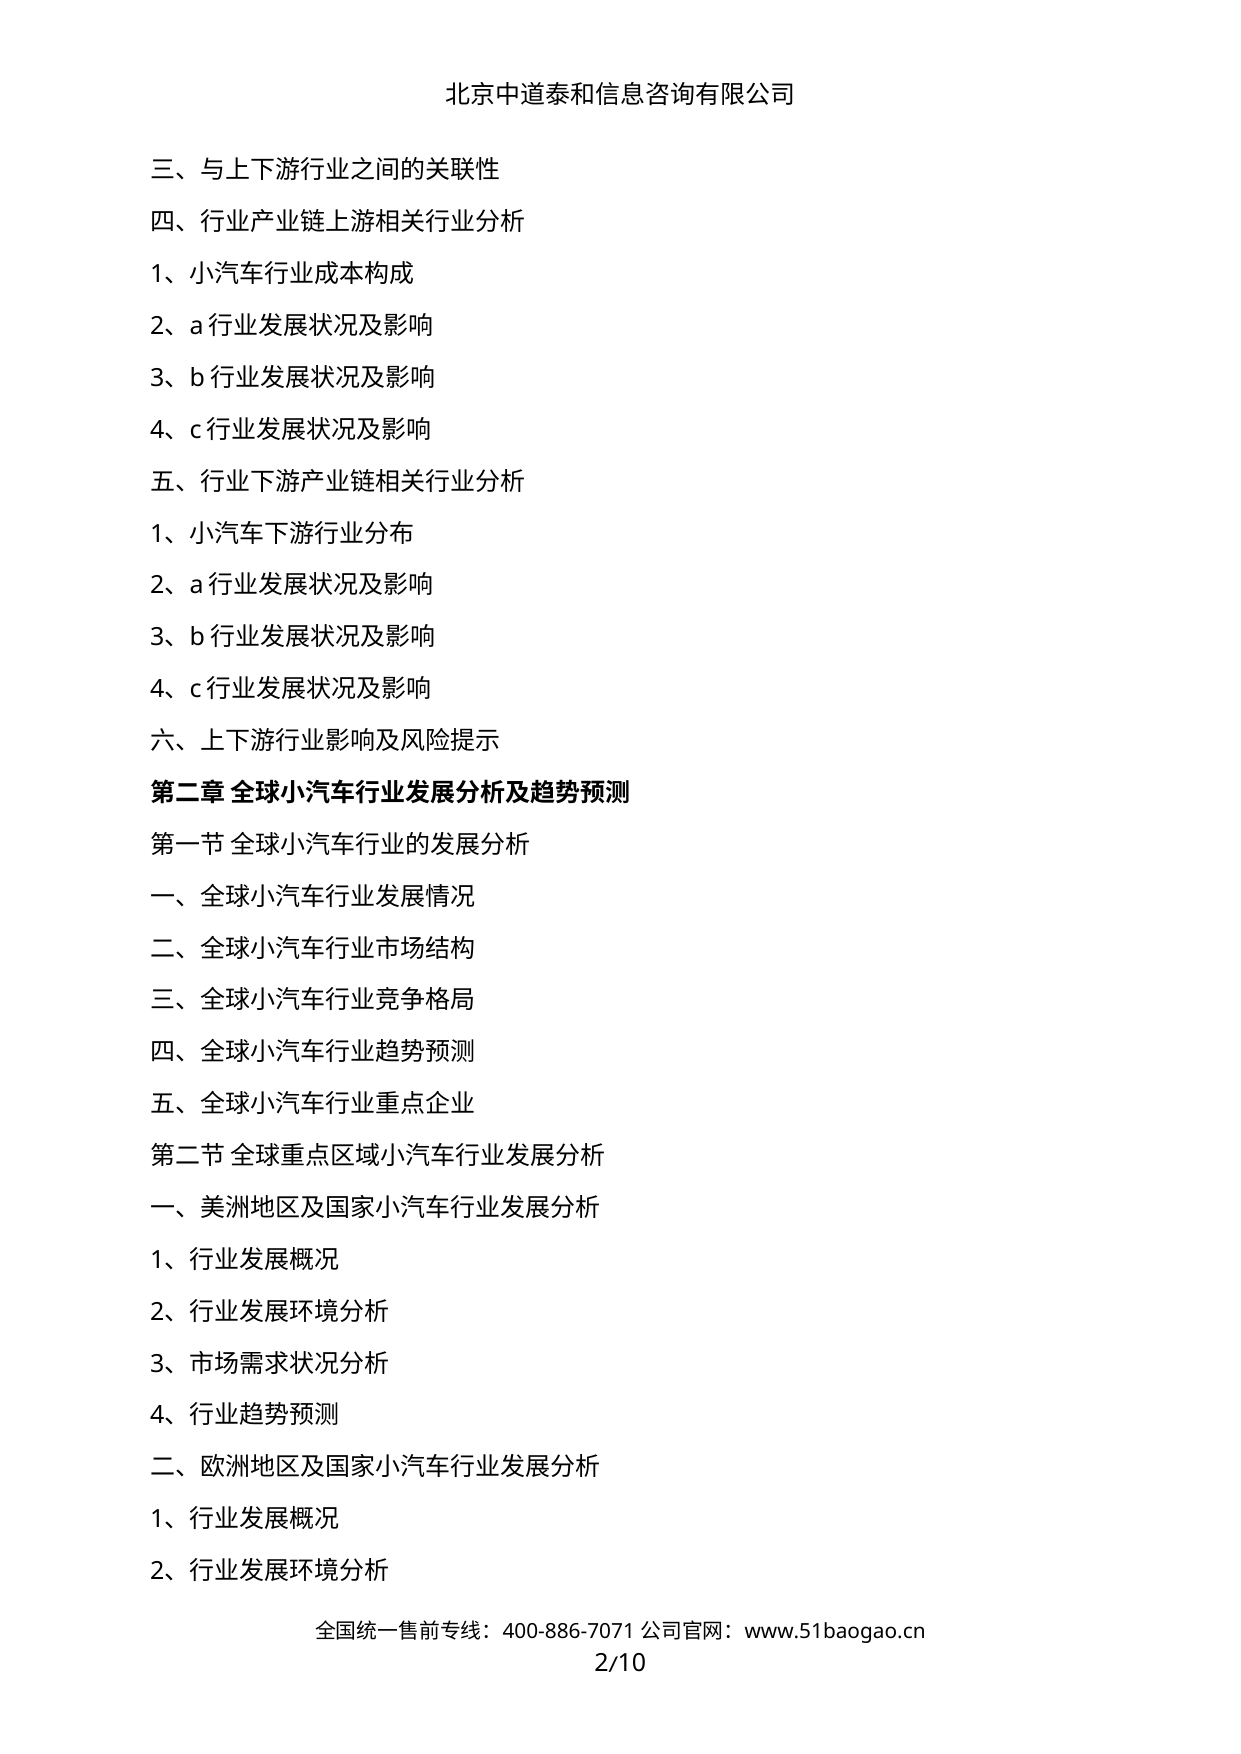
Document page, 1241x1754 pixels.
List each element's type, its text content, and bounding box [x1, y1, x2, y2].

text 4、c行业发展状况及影响 [150, 669, 1090, 705]
text 四、行业产业链上游相关行业分析 [150, 202, 1090, 238]
text 第二章 全球小汽车行业发展分析及趋势预测 [150, 772, 1090, 809]
text 4、行业趋势预测 [150, 1395, 1090, 1431]
text 1、小汽车下游行业分布 [150, 513, 1090, 549]
text 3、b行业发展状况及影响 [150, 617, 1090, 653]
text 第二节 全球重点区域小汽车行业发展分析 [150, 1136, 1090, 1172]
text 二、全球小汽车行业市场结构 [150, 928, 1090, 964]
text 3、市场需求状况分析 [150, 1343, 1090, 1379]
text 三、与上下游行业之间的关联性 [150, 150, 1090, 186]
text 4、c行业发展状况及影响 [150, 409, 1090, 446]
text 第一节 全球小汽车行业的发展分析 [150, 824, 1090, 861]
text 3、b行业发展状况及影响 [150, 357, 1090, 394]
text 2、a行业发展状况及影响 [150, 565, 1090, 601]
text 四、全球小汽车行业趋势预测 [150, 1032, 1090, 1068]
text 一、美洲地区及国家小汽车行业发展分析 [150, 1187, 1090, 1224]
text 2、行业发展环境分析 [150, 1551, 1090, 1587]
text 三、全球小汽车行业竞争格局 [150, 980, 1090, 1016]
text 1、行业发展概况 [150, 1239, 1090, 1276]
text 1、小汽车行业成本构成 [150, 254, 1090, 290]
text 2、行业发展环境分析 [150, 1291, 1090, 1327]
text 二、欧洲地区及国家小汽车行业发展分析 [150, 1447, 1090, 1483]
text 1、行业发展概况 [150, 1499, 1090, 1535]
text 五、行业下游产业链相关行业分析 [150, 461, 1090, 497]
text 一、全球小汽车行业发展情况 [150, 876, 1090, 912]
text 六、上下游行业影响及风险提示 [150, 721, 1090, 757]
text 2、a行业发展状况及影响 [150, 306, 1090, 342]
text 五、全球小汽车行业重点企业 [150, 1084, 1090, 1120]
